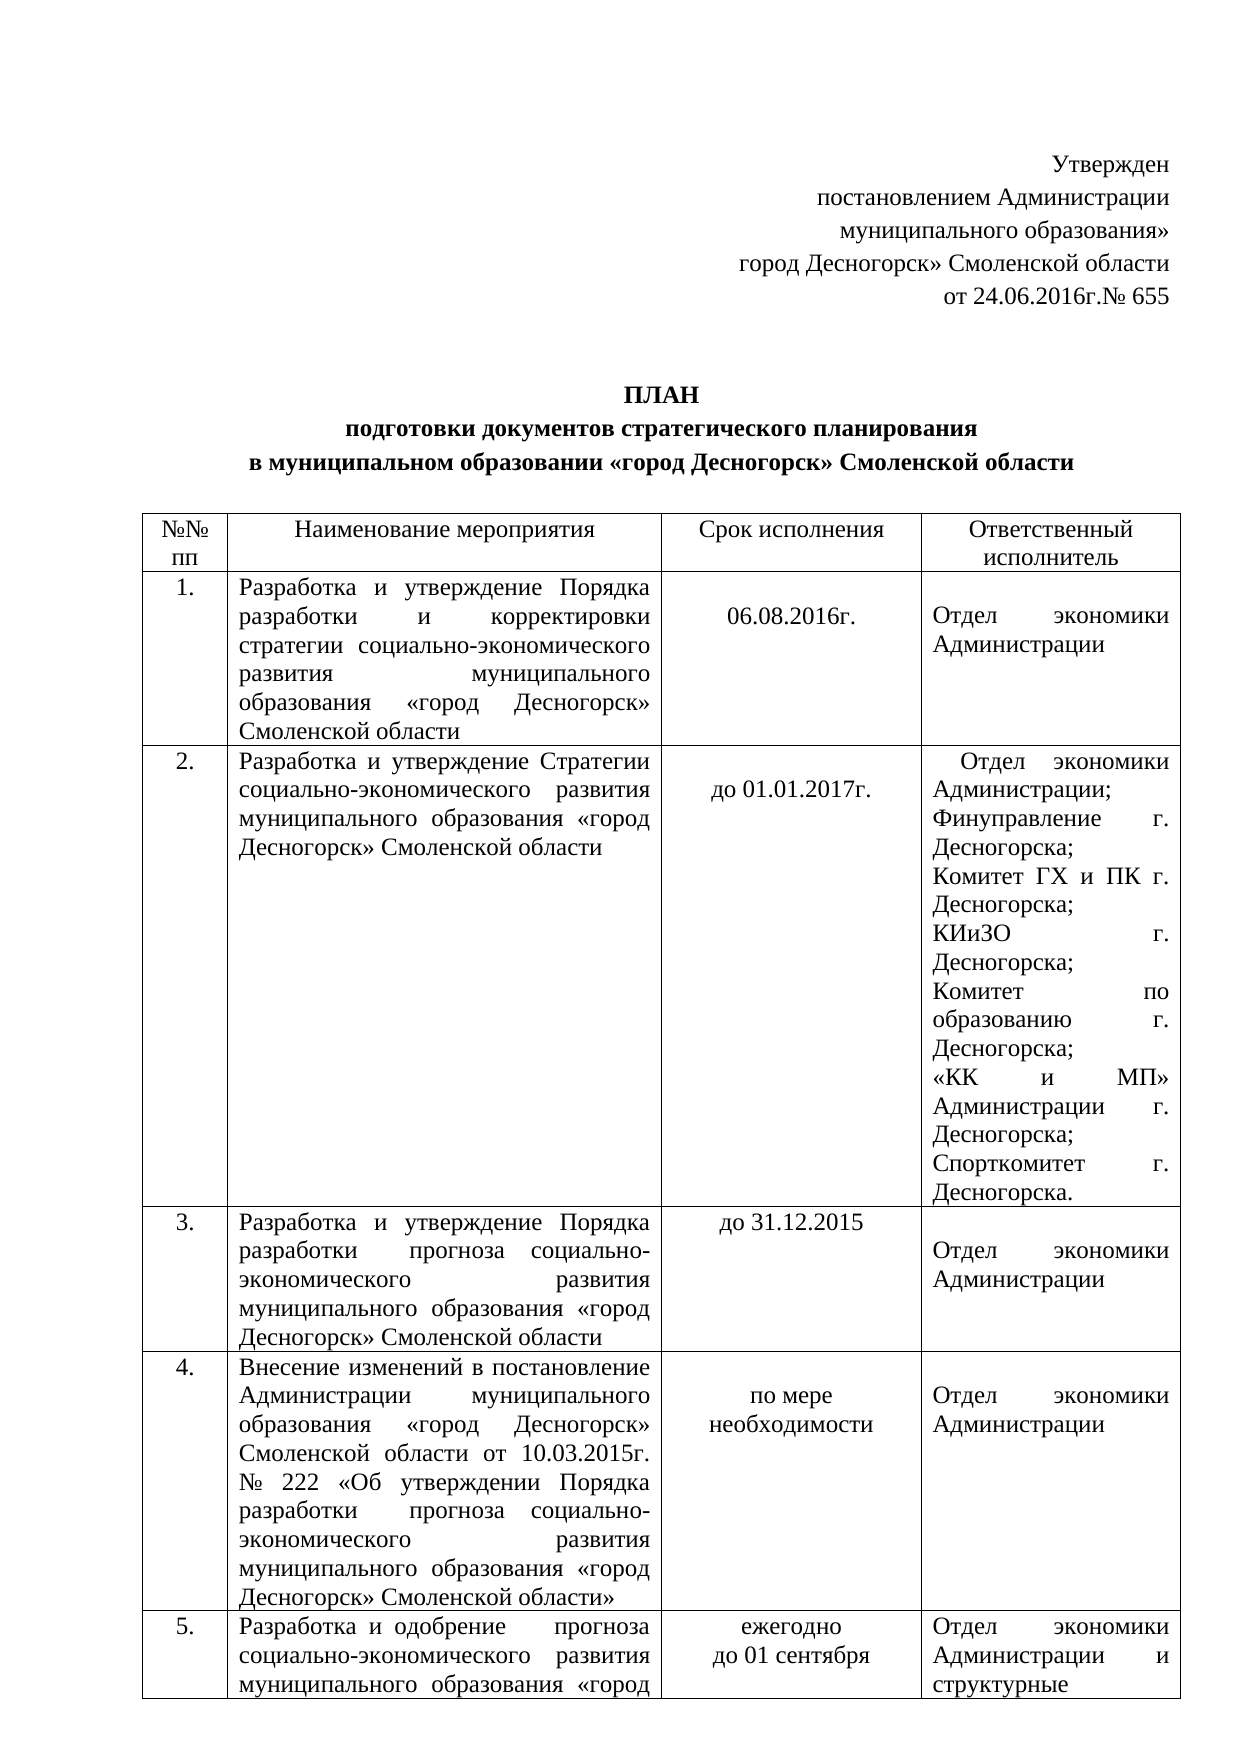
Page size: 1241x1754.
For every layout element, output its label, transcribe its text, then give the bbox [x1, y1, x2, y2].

table_cell по мере необходимости [662, 1352, 921, 1610]
text муниципального образования» [153, 215, 1169, 244]
text подготовки документов стратегического планирования [153, 413, 1169, 442]
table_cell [662, 1611, 921, 1698]
table_cell 5. [143, 1611, 227, 1698]
table_cell Отдел экономики Администрации [922, 1352, 1180, 1610]
table_cell Разработка и утверждение Порядка разработки и корректировки стратегии социально-экономического развития муниципального образования «город Десногорск» Смоленской области [228, 572, 661, 745]
table_cell до 01.01.2017г. [662, 746, 921, 1206]
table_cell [922, 1611, 1180, 1698]
table_cell 2. [143, 746, 227, 1206]
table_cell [228, 1611, 661, 1698]
text ПЛАН [153, 381, 1169, 409]
table_cell Отдел экономики Администрации; Финуправление г. Десногорска; Комитет ГХ и ПК г. Десногорска; КИиЗО г. Десногорска; Комитет по образованию г. Десногорска; «КК и МП» Администрации г. Десногорска; Спорткомитет г. Десногорска. [922, 746, 1180, 1206]
text город Десногорск» Смоленской области [153, 248, 1169, 277]
text постановлением Администрации [153, 182, 1169, 211]
text в муниципальном образовании «город Десногорск» Смоленской области [153, 447, 1169, 475]
table_cell Разработка и утверждение Стратегии социально-экономического развития муниципального образования «город Десногорск» Смоленской области [228, 746, 661, 1206]
table_cell Разработка и утверждение Порядка разработки прогноза социально-экономического развития муниципального образования «город Десногорск» Смоленской области [228, 1207, 661, 1351]
table_header Ответственный исполнитель [922, 514, 1180, 571]
table_cell Отдел экономики Администрации [922, 1207, 1180, 1351]
table_cell 1. [143, 572, 227, 745]
text от 24.06.2016г.№ 655 [153, 281, 1169, 310]
table_cell до 31.12.2015 [662, 1207, 921, 1351]
table_cell 3. [143, 1207, 227, 1351]
table_cell 4. [143, 1352, 227, 1610]
text Утвержден [153, 149, 1169, 178]
table_cell Внесение изменений в постановление Администрации муниципального образования «город Десногорск» Смоленской области от 10.03.2015г. № 222 «Об утверждении Порядка разработки прогноза социально-экономического развития муниципального образования «город Десногорск» Смоленской области» [228, 1352, 661, 1610]
table_cell 06.08.2016г. [662, 572, 921, 745]
table_cell Отдел экономики Администрации [922, 572, 1180, 745]
table_header Срок исполнения [662, 514, 921, 571]
table_header №№ пп [143, 514, 227, 571]
table_header Наименование мероприятия [228, 514, 661, 571]
